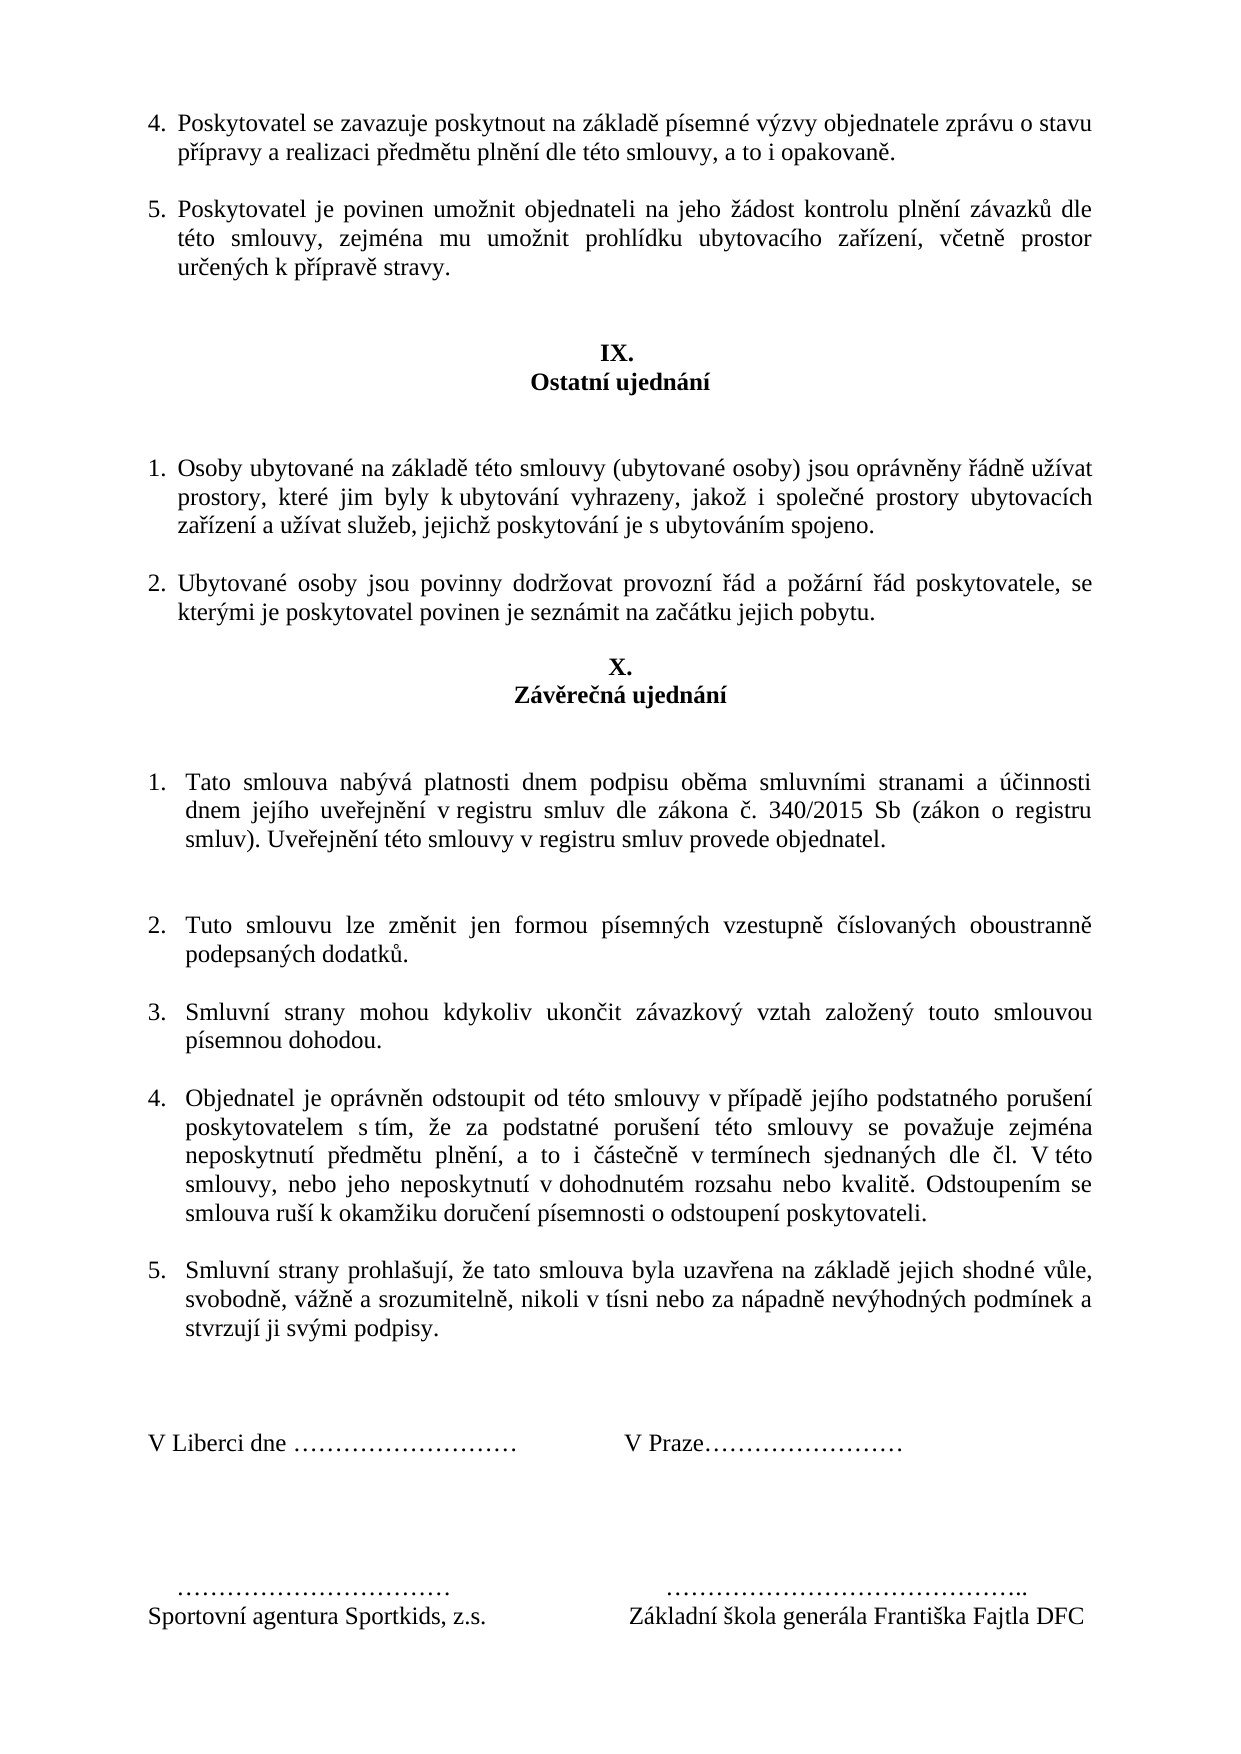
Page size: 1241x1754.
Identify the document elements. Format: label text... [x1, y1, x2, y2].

text V Liberci dne ……………………… V Praze…………………… [148, 1428, 1093, 1457]
list Smluvní strany mohou kdykoliv ukončit závazkový vztah založený touto smlouvou písemnou dohodou. [148, 997, 1093, 1054]
list Osoby ubytované na základě této smlouvy (ubytované osoby) jsou oprávněny řádně užívat prostory, které jim byly k ubytování vyhrazeny, jakož i společné prostory ubytovacích zařízení a užívat služeb, jejichž poskytování je s ubytováním spojeno. [148, 453, 1093, 539]
list Smluvní strany prohlašují, že tato smlouva byla uzavřena na základě jejich shodné vůle, svobodně, vážně a srozumitelně, nikoli v tísni nebo za nápadně nevýhodných podmínek a stvrzují ji svými podpisy. [148, 1255, 1093, 1342]
text Ostatní ujednání [148, 367, 1093, 395]
list Poskytovatel se zavazuje poskytnout na základě písemné výzvy objednatele zprávu o stavu přípravy a realizaci předmětu plnění dle této smlouvy, a to i opakovaně. [148, 108, 1093, 165]
text Závěrečná ujednání [148, 680, 1093, 709]
text X. [148, 652, 1093, 680]
list Ubytované osoby jsou povinny dodržovat provozní řád a požární řád poskytovatele, se kterými je poskytovatel povinen je seznámit na začátku jejich pobytu. [148, 568, 1093, 625]
text …………………………… …………………………………….. Sportovní agentura Sportkids, z.s. Základní škola generála Františka Fajtla DFC [148, 1572, 1093, 1631]
text IX. [148, 338, 1093, 367]
list Tato smlouva nabývá platnosti dnem podpisu oběma smluvními stranami a účinnosti dnem jejího uveřejnění v registru smluv dle zákona č. 340/2015 Sb (zákon o registru smluv). Uveřejnění této smlouvy v registru smluv provede objednatel. [148, 767, 1093, 853]
list Poskytovatel je povinen umožnit objednateli na jeho žádost kontrolu plnění závazků dle této smlouvy, zejména mu umožnit prohlídku ubytovacího zařízení, včetně prostor určených k přípravě stravy. [148, 194, 1093, 280]
list Tuto smlouvu lze změnit jen formou písemných vzestupně číslovaných oboustranně podepsaných dodatků. [148, 910, 1093, 968]
list Objednatel je oprávněn odstoupit od této smlouvy v případě jejího podstatného porušení poskytovatelem s tím, že za podstatné porušení této smlouvy se považuje zejména neposkytnutí předmětu plnění, a to i částečně v termínech sjednaných dle čl. V této smlouvy, nebo jeho neposkytnutí v dohodnutém rozsahu nebo kvalitě. Odstoupením se smlouva ruší k okamžiku doručení písemnosti o odstoupení poskytovateli. [148, 1083, 1093, 1227]
